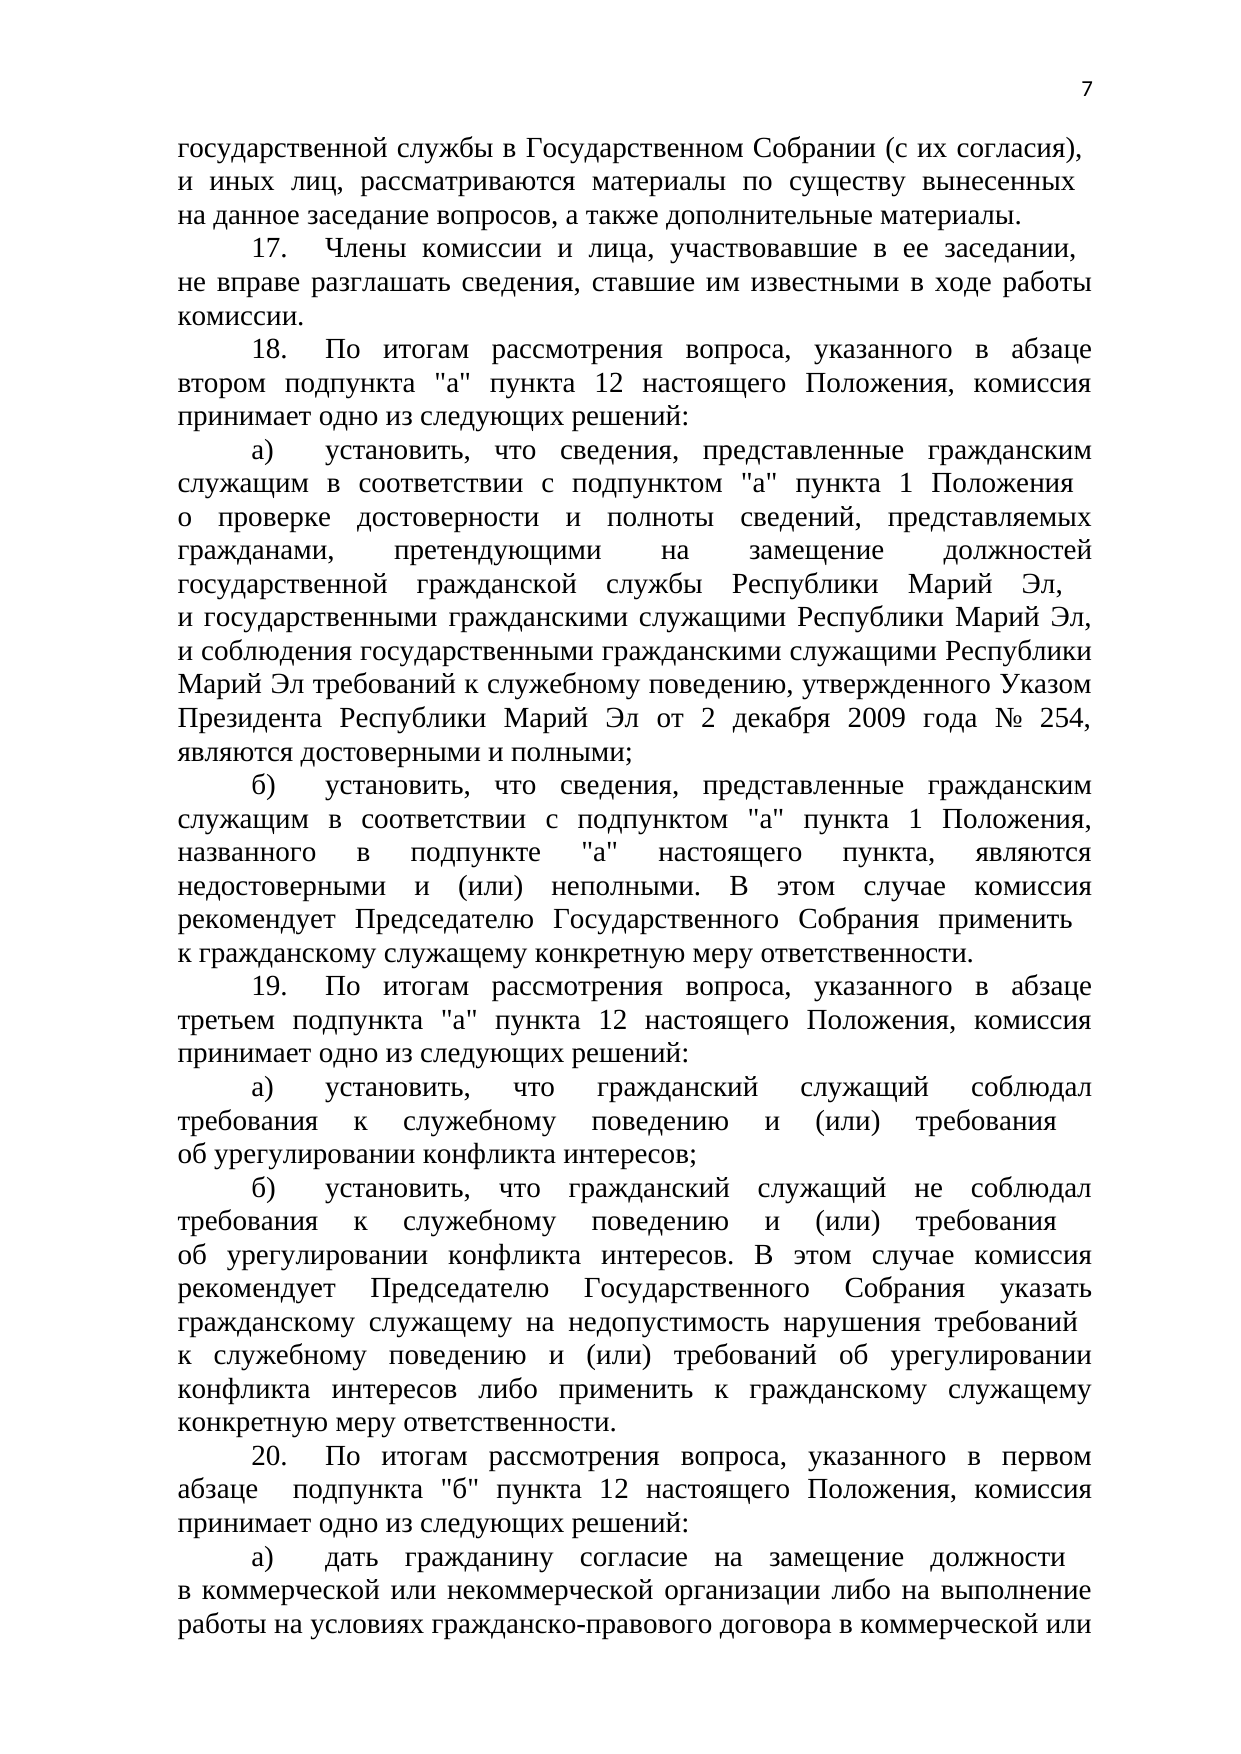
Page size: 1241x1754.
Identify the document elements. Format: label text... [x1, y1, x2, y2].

text 17. Члены комиссии и лица, участвовавшие в ее заседании, не вправе разглашать сведения, ставшие им известными в ходе работы комиссии. [177, 231, 1092, 331]
text 19. По итогам рассмотрения вопроса, указанного в абзаце третьем подпункта "а" пункта 12 настоящего Положения, комиссия принимает одно из следующих решений: [177, 968, 1092, 1069]
text а) установить, что гражданский служащий соблюдал требования к служебному поведению и (или) требования об урегулировании конфликта интересов; [177, 1069, 1092, 1170]
text 20. По итогам рассмотрения вопроса, указанного в первом абзаце подпункта "б" пункта 12 настоящего Положения, комиссия принимает одно из следующих решений: [177, 1438, 1092, 1539]
text б) установить, что гражданский служащий не соблюдал требования к служебному поведению и (или) требования об урегулировании конфликта интересов. В этом случае комиссия рекомендует Председателю Государственного Собрания указать гражданскому служащему на недопустимость нарушения требований к служебному поведению и (или) требований об урегулировании конфликта интересов либо применить к гражданскому служащему конкретную меру ответственности. [177, 1170, 1092, 1438]
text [177, 130, 1092, 231]
text а) установить, что сведения, представленные гражданским служащим в соответствии с подпунктом "а" пункта 1 Положения о проверке достоверности и полноты сведений, представляемых гражданами, претендующими на замещение должностей государственной гражданской службы Республики Марий Эл, и государственными гражданскими служащими Республики Марий Эл, и соблюдения государственными гражданскими служащими Республики Марий Эл требований к служебному поведению, утвержденного Указом Президента Республики Марий Эл от 2 декабря 2009 года № 254, являются достоверными и полными; [177, 432, 1092, 767]
text 18. По итогам рассмотрения вопроса, указанного в абзаце втором подпункта "а" пункта 12 настоящего Положения, комиссия принимает одно из следующих решений: [177, 331, 1092, 432]
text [177, 1539, 1092, 1639]
text б) установить, что сведения, представленные гражданским служащим в соответствии с подпунктом "а" пункта 1 Положения, названного в подпункте "а" настоящего пункта, являются недостоверными и (или) неполными. В этом случае комиссия рекомендует Председателю Государственного Собрания применить к гражданскому служащему конкретную меру ответственности. [177, 767, 1092, 968]
